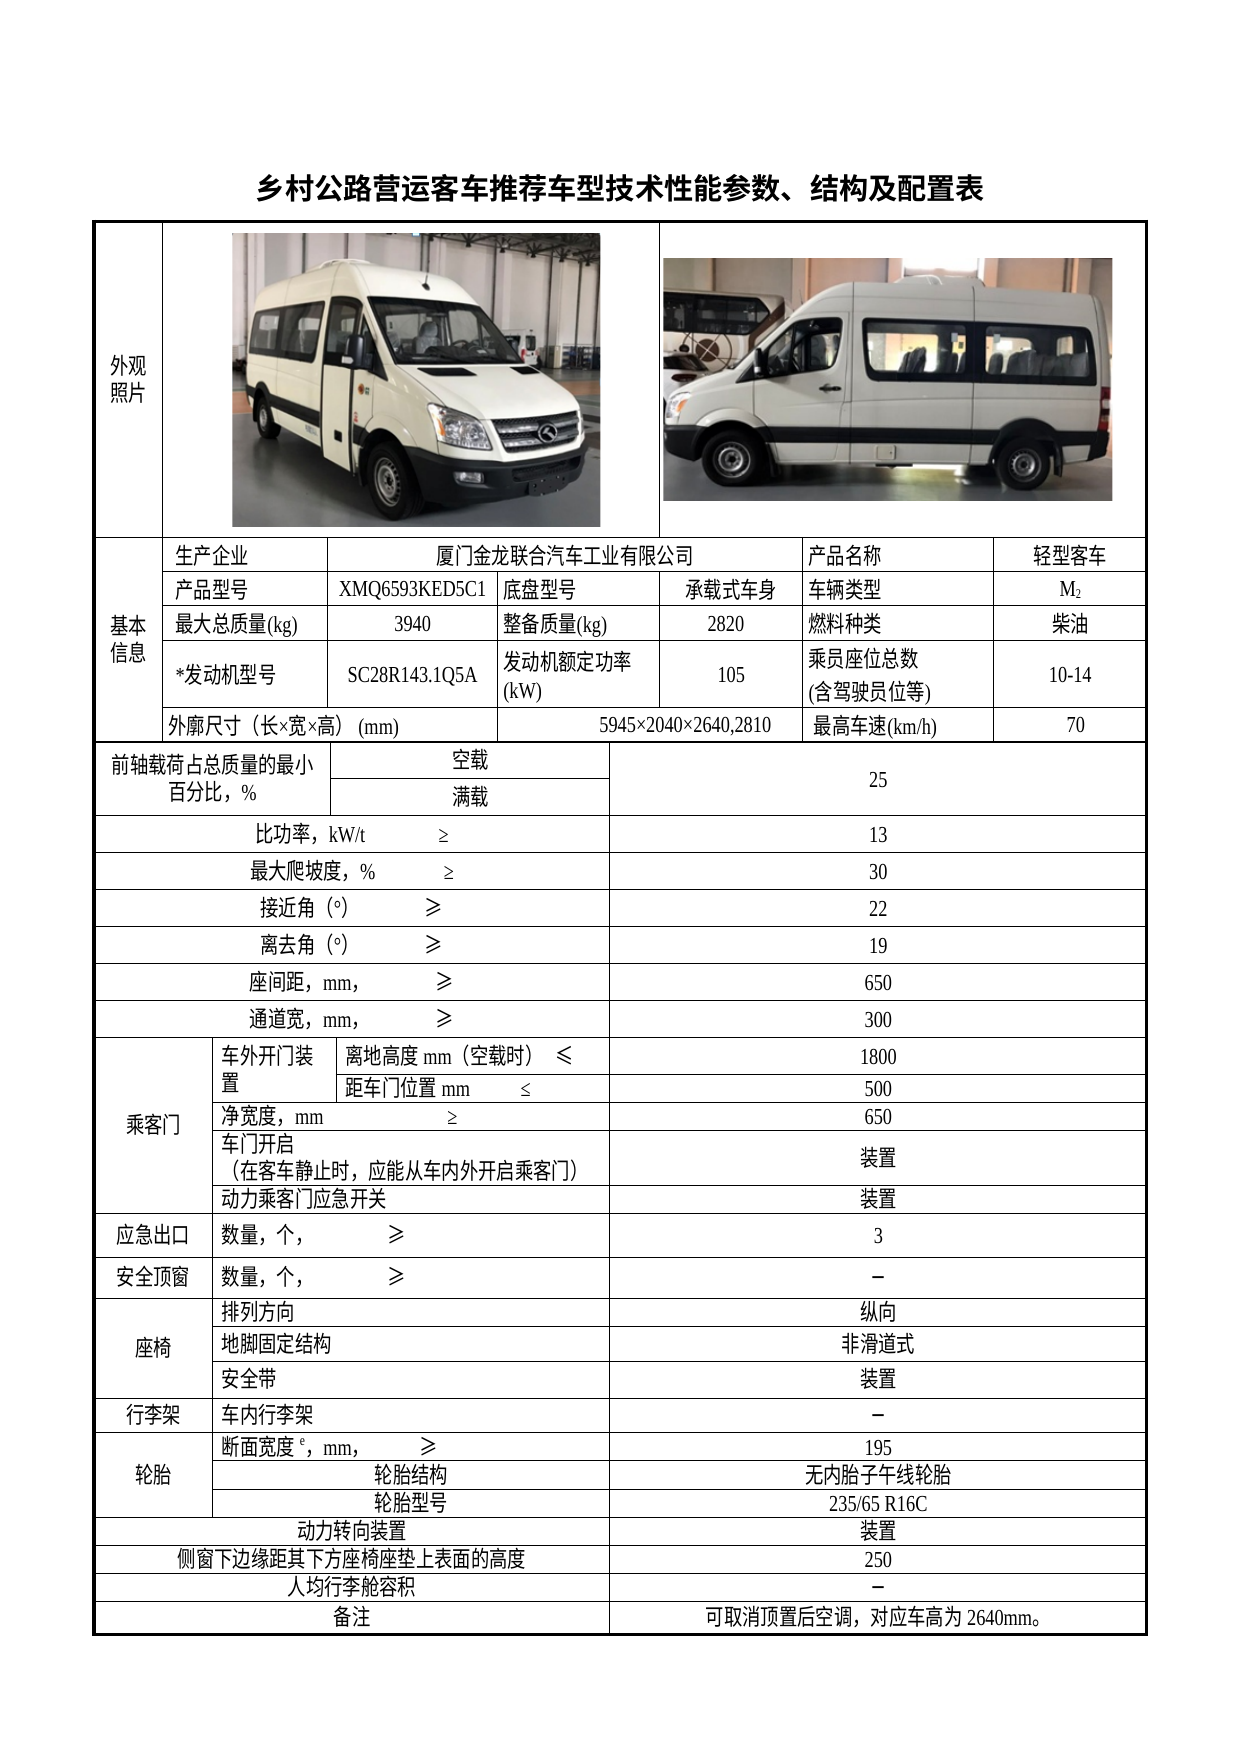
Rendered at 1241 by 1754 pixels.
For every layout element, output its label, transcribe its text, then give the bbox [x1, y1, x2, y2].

table_cell XMQ6593KED5C1 [328, 572, 497, 605]
table_cell 3 [610, 1214, 1145, 1257]
table_cell 车内行李架 [213, 1399, 609, 1432]
table_cell 70 [994, 708, 1145, 741]
table_cell 产品型号 [163, 572, 327, 605]
table_cell 柴油 [994, 606, 1145, 639]
table_cell 断面宽度e，mm， ≥ [213, 1433, 609, 1460]
table_cell 备注 [96, 1602, 609, 1633]
table_cell 最大总质量(kg) [163, 606, 327, 639]
table_cell 距车门位置mm ≤ [337, 1075, 609, 1102]
table_cell 安全顶窗 [96, 1258, 212, 1298]
table_cell 25 [610, 743, 1145, 815]
table_cell 数量，个， ≥ [213, 1258, 609, 1298]
table_cell 外廓尺寸（长×宽×高） (mm) [163, 708, 497, 741]
table_cell 5945×2040×2640,2810 [498, 708, 802, 741]
table_cell 发动机额定功率(kW) [498, 641, 659, 707]
table_cell 离地高度mm（空载时） ≤ [337, 1038, 609, 1074]
table_cell 235/65 R16C [610, 1490, 1145, 1517]
table_cell 车辆类型 [803, 572, 993, 605]
table_cell 行李架 [96, 1399, 212, 1432]
table_cell 3940 [328, 606, 497, 639]
table_cell 离去角（°） ≥ [96, 927, 609, 963]
table_cell 10-14 [994, 641, 1145, 707]
table_cell 排列方向 [213, 1299, 609, 1326]
table_cell 装置 [610, 1518, 1145, 1545]
table_cell 13 [610, 816, 1145, 852]
table_cell SC28R143.1Q5A [328, 641, 497, 707]
table_cell 承载式车身 [660, 572, 802, 605]
table_cell 产品名称 [803, 538, 993, 571]
table_cell 满载 [331, 779, 609, 815]
table_cell M2 [994, 572, 1145, 605]
table_cell 纵向 [610, 1299, 1145, 1326]
table_cell 座间距，mm， ≥ [96, 964, 609, 1000]
table_cell 前轴载荷占总质量的最小百分比，% [96, 743, 330, 815]
table_cell 底盘型号 [498, 572, 659, 605]
table_cell 30 [610, 853, 1145, 889]
table_header [163, 223, 659, 537]
table_cell 650 [610, 1103, 1145, 1130]
table_cell 基本 信息 [96, 538, 162, 741]
table_cell 装置 [610, 1186, 1145, 1213]
table_header [660, 223, 1145, 537]
table_cell 轮胎型号 [213, 1490, 609, 1517]
table_cell *发动机型号 [163, 641, 327, 707]
table_cell 净宽度，mm ≥ [213, 1103, 609, 1130]
table_cell 22 [610, 890, 1145, 926]
table_cell 侧窗下边缘距其下方座椅座垫上表面的高度 [96, 1546, 609, 1573]
table_cell 乘客门 [96, 1038, 212, 1213]
table_cell ─ [610, 1258, 1145, 1298]
table_cell 非滑道式 [610, 1327, 1145, 1361]
table_cell 厦门金龙联合汽车工业有限公司 [328, 538, 802, 571]
table_cell 最大爬坡度，% ≥ [96, 853, 609, 889]
table_cell 生产企业 [163, 538, 327, 571]
table_cell 轮胎结构 [213, 1461, 609, 1488]
table_cell 接近角（°） ≥ [96, 890, 609, 926]
table_cell 650 [610, 964, 1145, 1000]
table_cell 300 [610, 1001, 1145, 1037]
table_cell 动力乘客门应急开关 [213, 1186, 609, 1213]
table_cell ─ [610, 1399, 1145, 1432]
table_cell 装置 [610, 1131, 1145, 1185]
table_cell 动力转向装置 [96, 1518, 609, 1545]
table_cell 195 [610, 1433, 1145, 1460]
picture [663, 258, 1113, 501]
table_cell 车外开门装置 [213, 1038, 336, 1102]
table_cell 无内胎子午线轮胎 [610, 1461, 1145, 1488]
table_cell 19 [610, 927, 1145, 963]
table_cell 地脚固定结构 [213, 1327, 609, 1361]
table_cell ─ [610, 1574, 1145, 1601]
table_cell 装置 [610, 1362, 1145, 1398]
table_cell 乘员座位总数 (含驾驶员位等) [803, 641, 993, 707]
table_cell 燃料种类 [803, 606, 993, 639]
table_cell 250 [610, 1546, 1145, 1573]
table_cell 座椅 [96, 1299, 212, 1398]
table_cell 空载 [331, 743, 609, 778]
table_cell 比功率，kW/t ≥ [96, 816, 609, 852]
table_cell 最高车速(km/h) [803, 708, 993, 741]
table_header 外观 照片 [96, 223, 162, 537]
text 乡村公路营运客车推荐车型技术性能参数、结构及配置表 [187, 154, 1053, 219]
table_cell 通道宽，mm， ≥ [96, 1001, 609, 1037]
table_cell 轮胎 [96, 1433, 212, 1517]
table_cell 数量，个， ≥ [213, 1214, 609, 1257]
table_cell 车门开启 （在客车静止时，应能从车内外开启乘客门） [213, 1131, 609, 1185]
table_cell 2820 [660, 606, 802, 639]
table_cell 105 [660, 641, 802, 707]
table_cell 1800 [610, 1038, 1145, 1074]
table_cell 可取消顶置后空调，对应车高为2640mm。 [610, 1602, 1145, 1633]
table_cell 轻型客车 [994, 538, 1145, 571]
table_cell 安全带 [213, 1362, 609, 1398]
table_cell 500 [610, 1075, 1145, 1102]
table_cell 整备质量(kg) [498, 606, 659, 639]
picture [232, 233, 601, 527]
table_cell 应急出口 [96, 1214, 212, 1257]
table_cell 人均行李舱容积 [96, 1574, 609, 1601]
